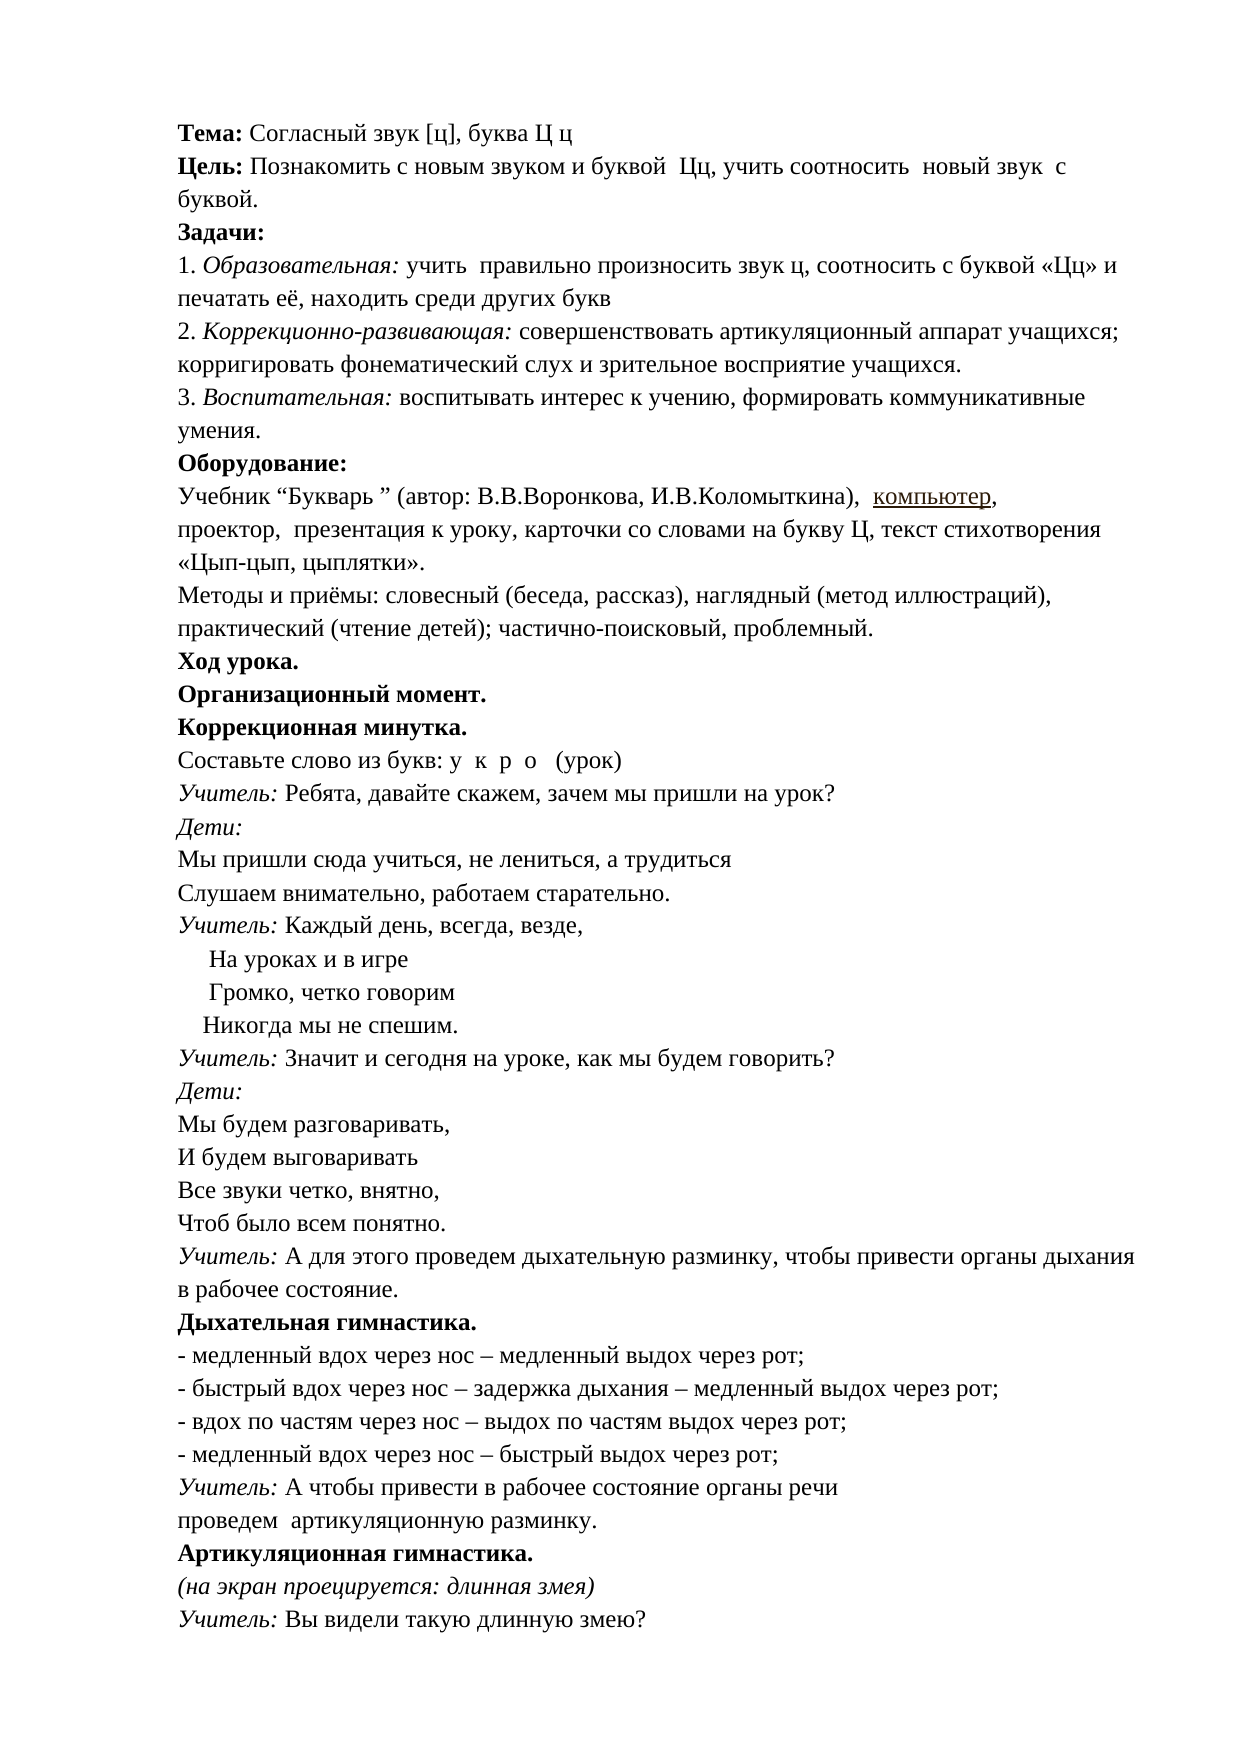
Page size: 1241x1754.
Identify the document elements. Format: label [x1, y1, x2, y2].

text [177, 118, 1152, 1633]
